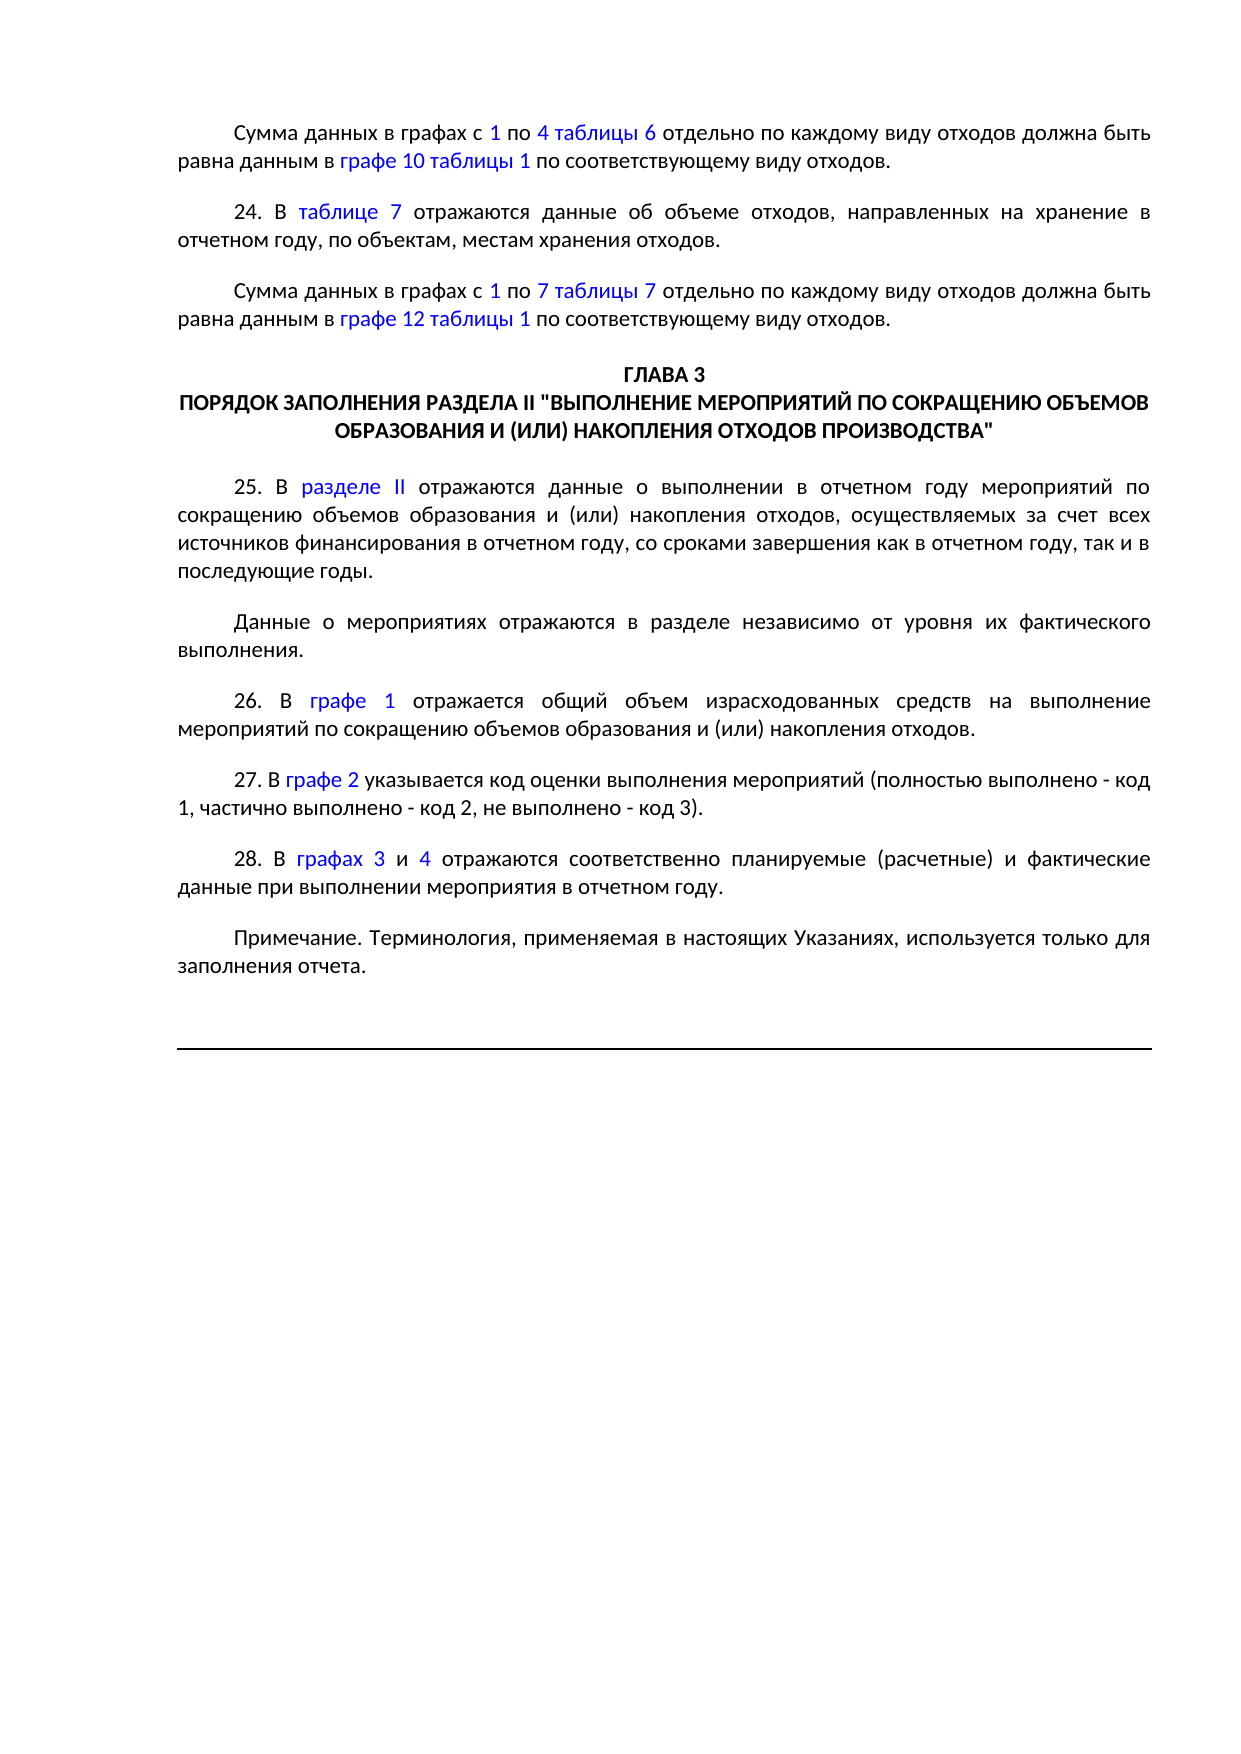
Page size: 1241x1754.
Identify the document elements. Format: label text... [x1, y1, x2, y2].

text 28. В графах 3 и 4 отражаются соответственно планируемые (расчетные) и фактические данные при выполнении мероприятия в отчетном году. [177, 844, 1152, 900]
text 26. В графе 1 отражается общий объем израсходованных средств на выполнение мероприятий по сокращению объемов образования и (или) накопления отходов. [177, 686, 1152, 742]
text Данные о мероприятиях отражаются в разделе независимо от уровня их фактического выполнения. [177, 607, 1152, 663]
text Сумма данных в графах с 1 по 7 таблицы 7 отдельно по каждому виду отходов должна быть равна данным в графе 12 таблицы 1 по соответствующему виду отходов. [177, 276, 1152, 332]
text Примечание. Терминология, применяемая в настоящих Указаниях, используется только для заполнения отчета. [177, 923, 1152, 979]
text 27. В графе 2 указывается код оценки выполнения мероприятий (полностью выполнено - код 1, частично выполнено - код 2, не выполнено - код 3). [177, 765, 1152, 821]
text ПОРЯДОК ЗАПОЛНЕНИЯ РАЗДЕЛА II "ВЫПОЛНЕНИЕ МЕРОПРИЯТИЙ ПО СОКРАЩЕНИЮ ОБЪЕМОВ ОБРАЗОВАНИЯ И (ИЛИ) НАКОПЛЕНИЯ ОТХОДОВ ПРОИЗВОДСТВА" [177, 388, 1152, 444]
text 24. В таблице 7 отражаются данные об объеме отходов, направленных на хранение в отчетном году, по объектам, местам хранения отходов. [177, 197, 1152, 253]
text Сумма данных в графах с 1 по 4 таблицы 6 отдельно по каждому виду отходов должна быть равна данным в графе 10 таблицы 1 по соответствующему виду отходов. [177, 118, 1152, 174]
text 25. В разделе II отражаются данные о выполнении в отчетном году мероприятий по сокращению объемов образования и (или) накопления отходов, осуществляемых за счет всех источников финансирования в отчетном году, со сроками завершения как в отчетном году, так и в последующие годы. [177, 472, 1152, 584]
text ГЛАВА 3 [177, 360, 1152, 388]
